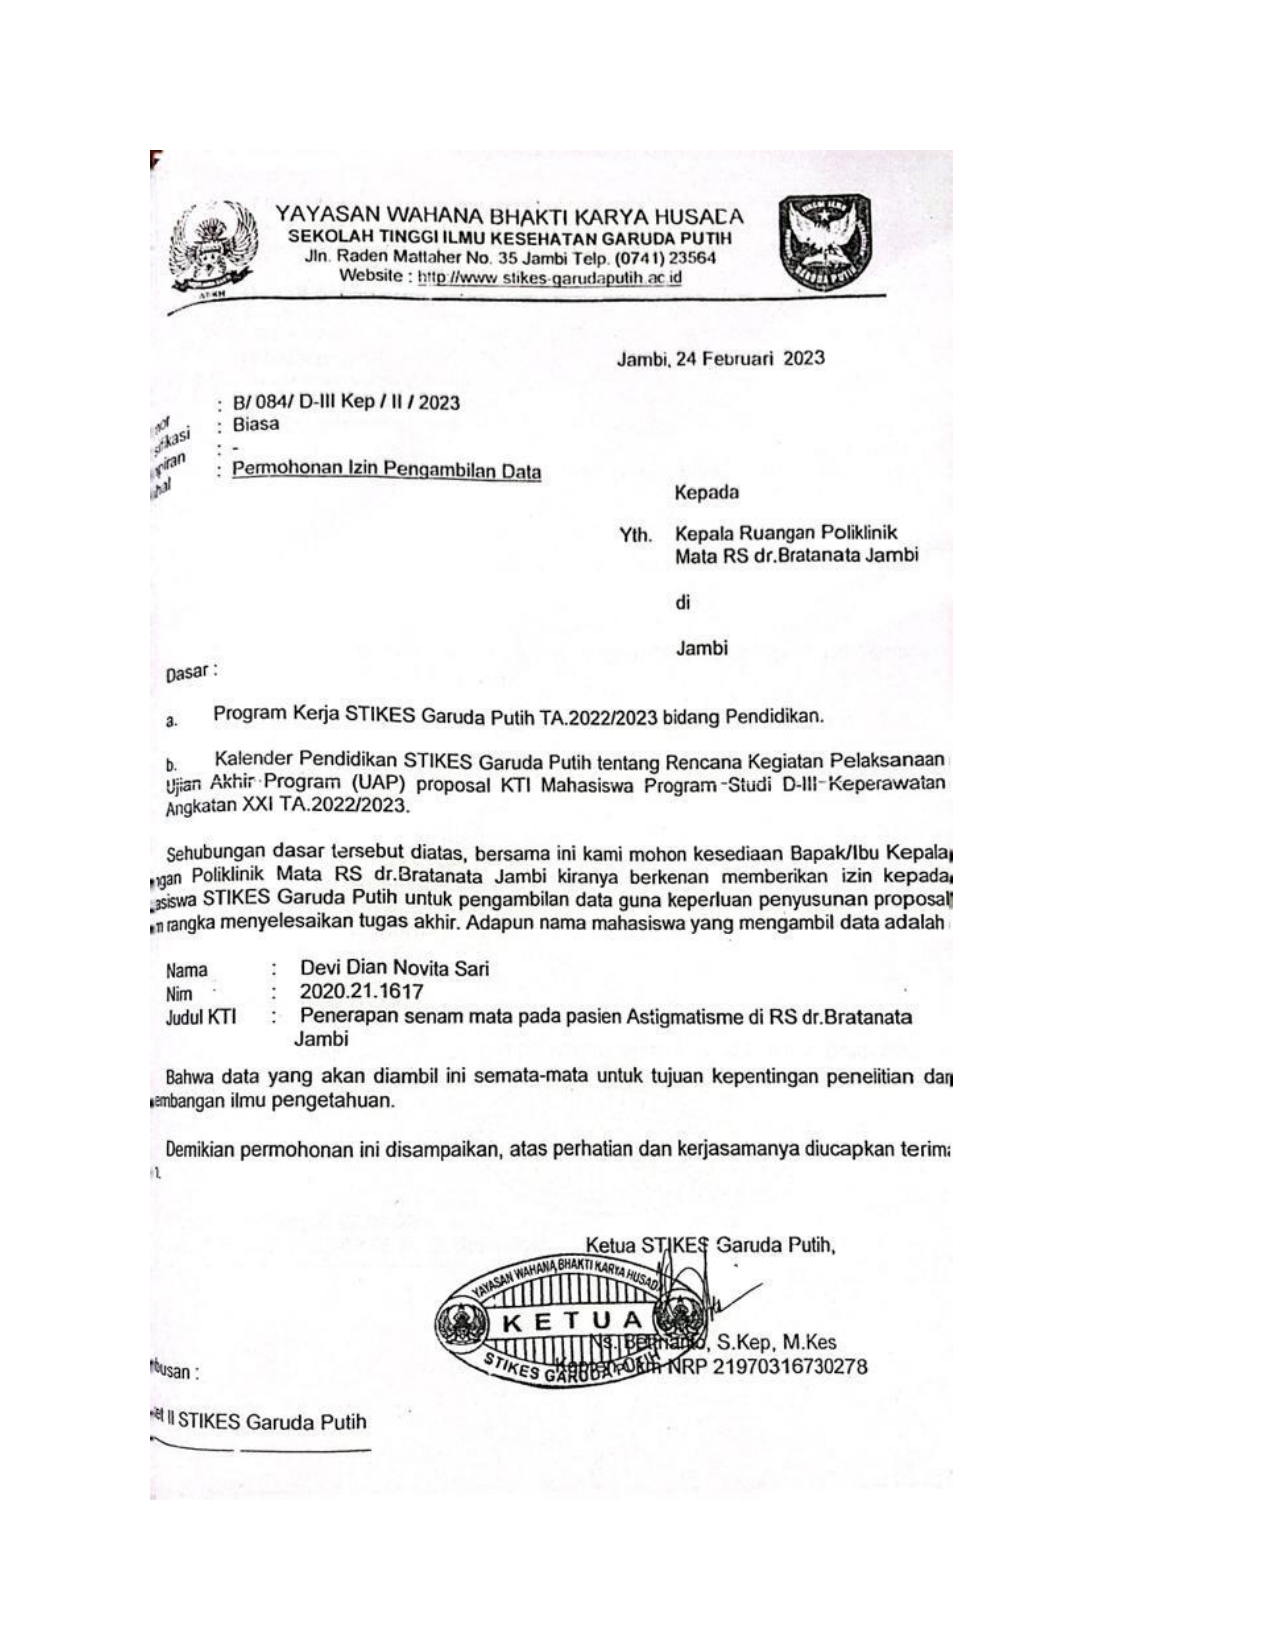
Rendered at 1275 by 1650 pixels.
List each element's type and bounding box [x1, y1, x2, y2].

picture [150, 150, 953, 1500]
